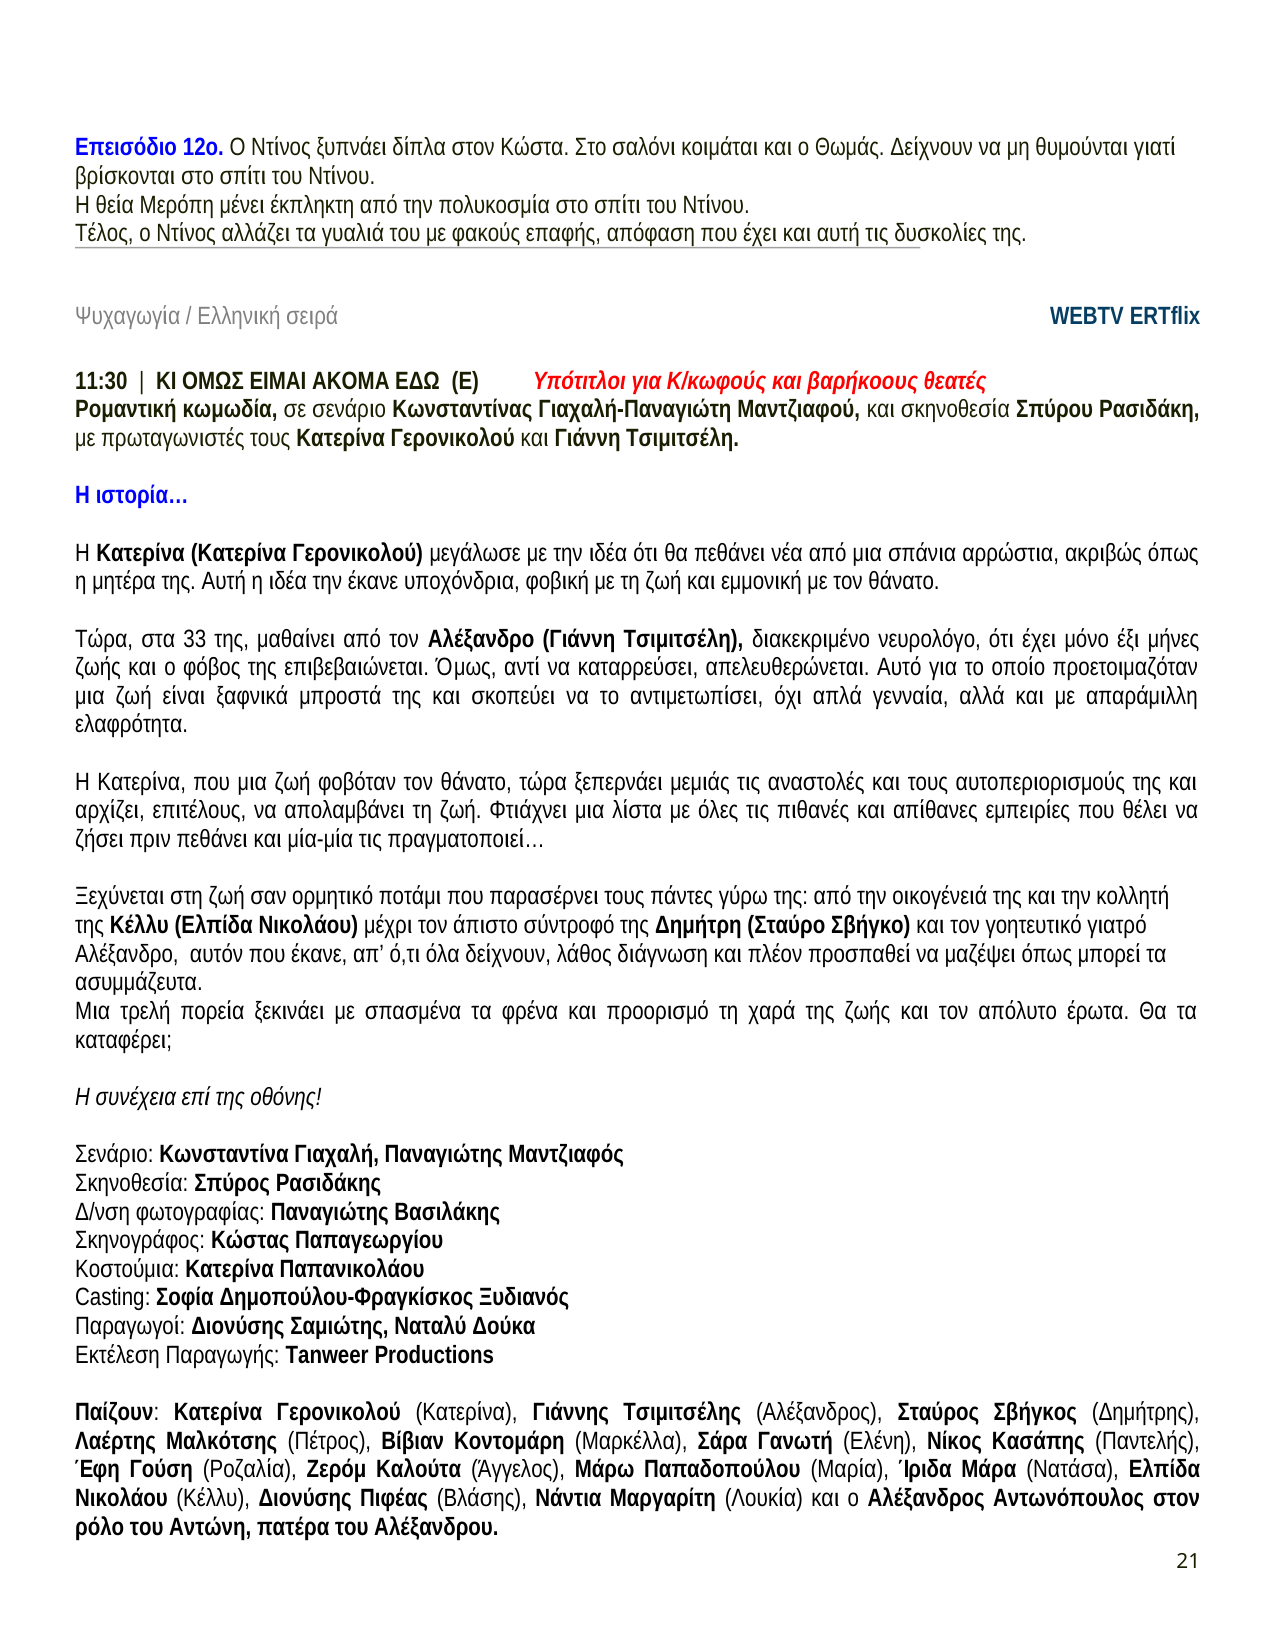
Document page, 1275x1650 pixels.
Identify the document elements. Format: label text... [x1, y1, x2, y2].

table_header WEBTV ERTflix [638, 301, 1200, 329]
text Παραγωγοί: Διονύσης Σαμιώτης, Ναταλύ Δούκα [75, 1311, 1200, 1340]
text Τώρα, στα 33 της, μαθαίνει από τον Αλέξανδρο (Γιάννη Τσιμιτσέλη), διακεκριμένο νευρολόγο, ότι έχει μόνο έξι μήνες ζωής και ο φόβος της επιβεβαιώνεται. Όμως, αντί να καταρρεύσει, απελευθερώνεται. Αυτό για το οποίο προετοιμαζόταν μια ζωή είναι ξαφνικά μπροστά της και σκοπεύει να το αντιμετωπίσει, όχι απλά γενναία, αλλά και με απαράμιλλη ελαφρότητα. [75, 623, 1200, 738]
table_header Ψυχαγωγία / Ελληνική σειρά [75, 301, 637, 329]
text Παίζουν: Κατερίνα Γερονικολού (Κατερίνα), Γιάννης Τσιμιτσέλης (Αλέξανδρος), Σταύρος Σβήγκος (Δημήτρης), Λαέρτης Μαλκότσης (Πέτρος), Βίβιαν Κοντομάρη (Μαρκέλλα), Σάρα Γανωτή (Ελένη), Νίκος Κασάπης (Παντελής), Έφη Γούση (Ροζαλία), Ζερόμ Καλούτα (Άγγελος), Μάρω Παπαδοπούλου (Μαρία), Ίριδα Μάρα (Νατάσα), Ελπίδα Νικολάου (Κέλλυ), Διονύσης Πιφέας (Βλάσης), Νάντια Μαργαρίτη (Λουκία) και ο Αλέξανδρος Αντωνόπουλος στον ρόλο του Αντώνη, πατέρα του Αλέξανδρου. [75, 1397, 1200, 1540]
text Εκτέλεση Παραγωγής: Tanweer Productions [75, 1340, 1200, 1368]
text Η Κατερίνα (Kατερίνα Γερονικολού) μεγάλωσε με την ιδέα ότι θα πεθάνει νέα από μια σπάνια αρρώστια, ακριβώς όπως η μητέρα της. Αυτή η ιδέα την έκανε υποχόνδρια, φοβική με τη ζωή και εμμονική με τον θάνατο. [75, 538, 1200, 595]
text Σκηνογράφος: Κώστας Παπαγεωργίου [75, 1225, 1200, 1254]
text Η ιστορία… [75, 480, 1200, 509]
text Σενάριο: Κωνσταντίνα Γιαχαλή, Παναγιώτης Μαντζιαφός [75, 1139, 1200, 1168]
text Δ/νση φωτογραφίας: Παναγιώτης Βασιλάκης [75, 1196, 1200, 1225]
text Ρομαντική κωμωδία, σε σενάριο Κωνσταντίνας Γιαχαλή-Παναγιώτη Μαντζιαφού, και σκηνοθεσία Σπύρου Ρασιδάκη, με πρωταγωνιστές τους Κατερίνα Γερονικολού και Γιάννη Τσιμιτσέλη. [75, 394, 1200, 452]
text Κοστούμια: Κατερίνα Παπανικολάου [75, 1254, 1200, 1282]
text Η συνέχεια επί της οθόνης! [75, 1082, 1200, 1111]
text Μια τρελή πορεία ξεκινάει με σπασμένα τα φρένα και προορισμό τη χαρά της ζωής και τον απόλυτο έρωτα. Θα τα καταφέρει; [75, 996, 1200, 1053]
text Eπεισόδιο 12ο. Ο Ντίνος ξυπνάει δίπλα στον Κώστα. Στο σαλόνι κοιμάται και ο Θωμάς. Δείχνουν να μη θυμούνται γιατί βρίσκονται στο σπίτι του Ντίνου. Η θεία Μερόπη μένει έκπληκτη από την πολυκοσμία στο σπίτι του Ντίνου. Τέλος, ο Ντίνος αλλάζει τα γυαλιά του με φακούς επαφής, απόφαση που έχει και αυτή τις δυσκολίες της. [75, 132, 1200, 276]
text Σκηνοθεσία: Σπύρος Ρασιδάκης [75, 1168, 1200, 1196]
text Η Κατερίνα, που μια ζωή φοβόταν τον θάνατο, τώρα ξεπερνάει μεμιάς τις αναστολές και τους αυτοπεριορισμούς της και αρχίζει, επιτέλους, να απολαμβάνει τη ζωή. Φτιάχνει μια λίστα με όλες τις πιθανές και απίθανες εμπειρίες που θέλει να ζήσει πριν πεθάνει και μία-μία τις πραγματοποιεί… [75, 767, 1200, 853]
text Casting: Σοφία Δημοπούλου-Φραγκίσκος Ξυδιανός [75, 1282, 1200, 1311]
text 11:30 | ΚΙ ΟΜΩΣ ΕΙΜΑΙ ΑΚΟΜΑ ΕΔΩ (E) Υπότιτλοι για K/κωφούς και βαρήκοους θεατές [75, 329, 1200, 394]
text Ξεχύνεται στη ζωή σαν ορμητικό ποτάμι που παρασέρνει τους πάντες γύρω της: από την οικογένειά της και την κολλητή της Κέλλυ (Ελπίδα Νικολάου) μέχρι τον άπιστο σύντροφό της Δημήτρη (Σταύρο Σβήγκο) και τον γοητευτικό γιατρό Αλέξανδρο, αυτόν που έκανε, απ’ ό,τι όλα δείχνουν, λάθος διάγνωση και πλέον προσπαθεί να μαζέψει όπως μπορεί τα ασυμμάζευτα. [75, 881, 1200, 996]
